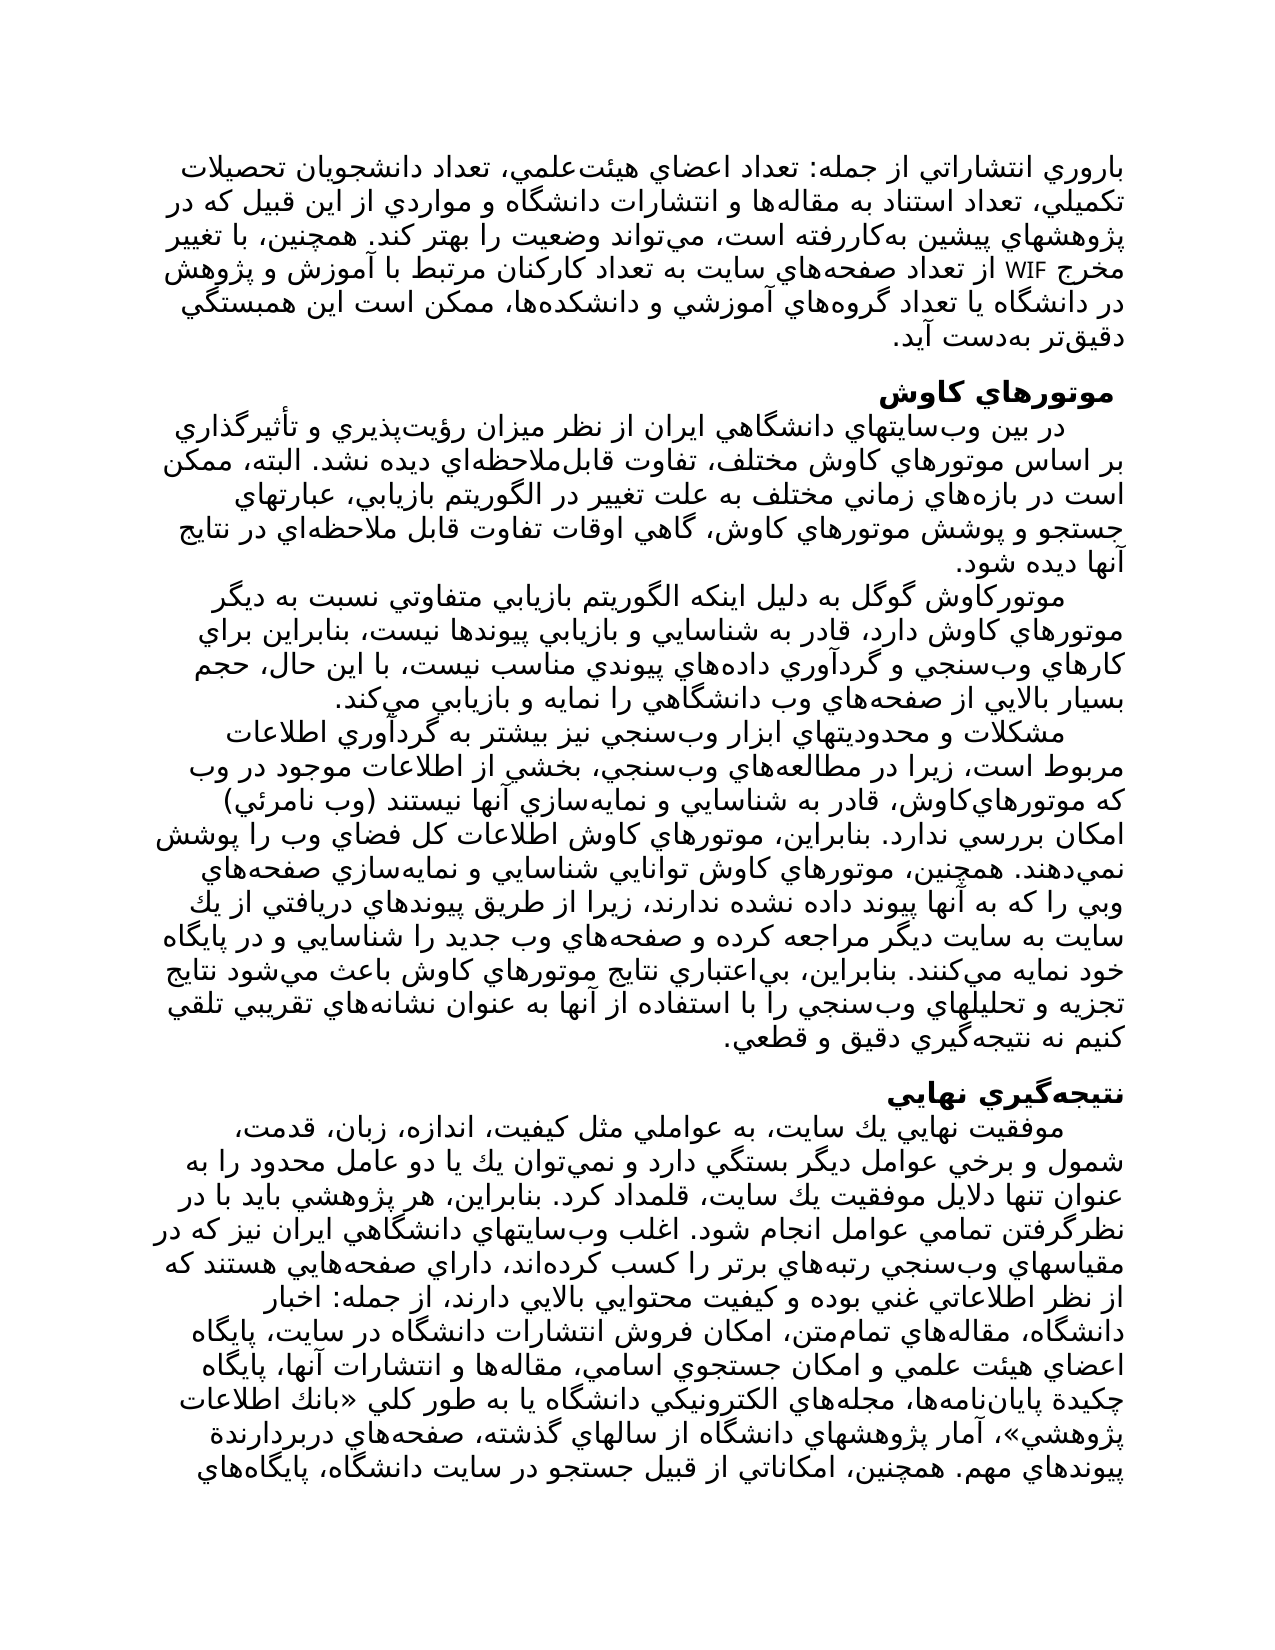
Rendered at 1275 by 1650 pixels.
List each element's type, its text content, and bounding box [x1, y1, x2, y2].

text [150, 150, 1125, 354]
text در بين وب‌سايتهاي دانشگاهي ايران از نظر ميزان رؤيت‌پذيري و تأثيرگذاري بر اساس موتورهاي كاوش مختلف، تفاوت قابل‌ملاحظه‌اي ديده نشد. البته، ممكن است در بازه‌هاي زماني مختلف به علت تغيير در الگوريتم بازيابي، عبارتهاي جستجو و پوشش موتورهاي كاوش، گاهي اوقات تفاوت قابل ملاحظه‌اي در نتايج آنها ديده شود. [150, 409, 1125, 579]
text موتورهاي كاوش [150, 376, 1125, 409]
text نتيجه‌گيري نهايي [150, 1077, 1125, 1111]
text موتور‌كاوش گوگل به دليل اينكه الگوريتم بازيابي متفاوتي نسبت به ديگر موتورهاي كاوش دارد، قادر به شناسايي و بازيابي پيوندها نيست، بنابراين براي كارهاي وب‌سنجي و گردآوري داده‌هاي پيوندي مناسب نيست، با اين حال، حجم بسيار بالايي از صفحه‌هاي وب دانشگاهي را نمايه و بازيابي مي‌كند. [150, 579, 1125, 715]
text مشكلات و محدوديتهاي ابزار وب‌سنجي نيز بيشتر به گردآوري اطلاعات مربوط است، زيرا در مطالعه‌هاي وب‌سنجي، بخشي از اطلاعات موجود در وب كه موتورهاي‌كاوش، قادر به شناسايي و نمايه‌سازي آنها نيستند (وب نامرئي) امكان ‌‌بررسي ندارد. بنابراين، موتورهاي كاوش اطلاعات كل فضاي وب را پوشش نمي‌دهند. همچنين، موتورهاي كاوش توانايي شناسايي و نمايه‌سازي صفحه‌هاي وبي را كه به آنها پيوند داده نشده ندارند، زيرا از طريق پيوندهاي دريافتي از يك سايت به سايت ديگر مراجعه كرده و صفحه‌هاي وب جديد را شناسايي و در پايگاه خود نمايه مي‌كنند. بنابراين، بي‌اعتباري نتايج موتورهاي كاوش باعث مي‌شود نتايج تجزيه و تحليلهاي وب‌سنجي را با استفاده از آنها به عنوان نشانه‌هاي تقريبي تلقي كنيم نه نتيجه‌گيري دقيق و قطعي. [150, 715, 1125, 1055]
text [150, 1111, 1125, 1484]
